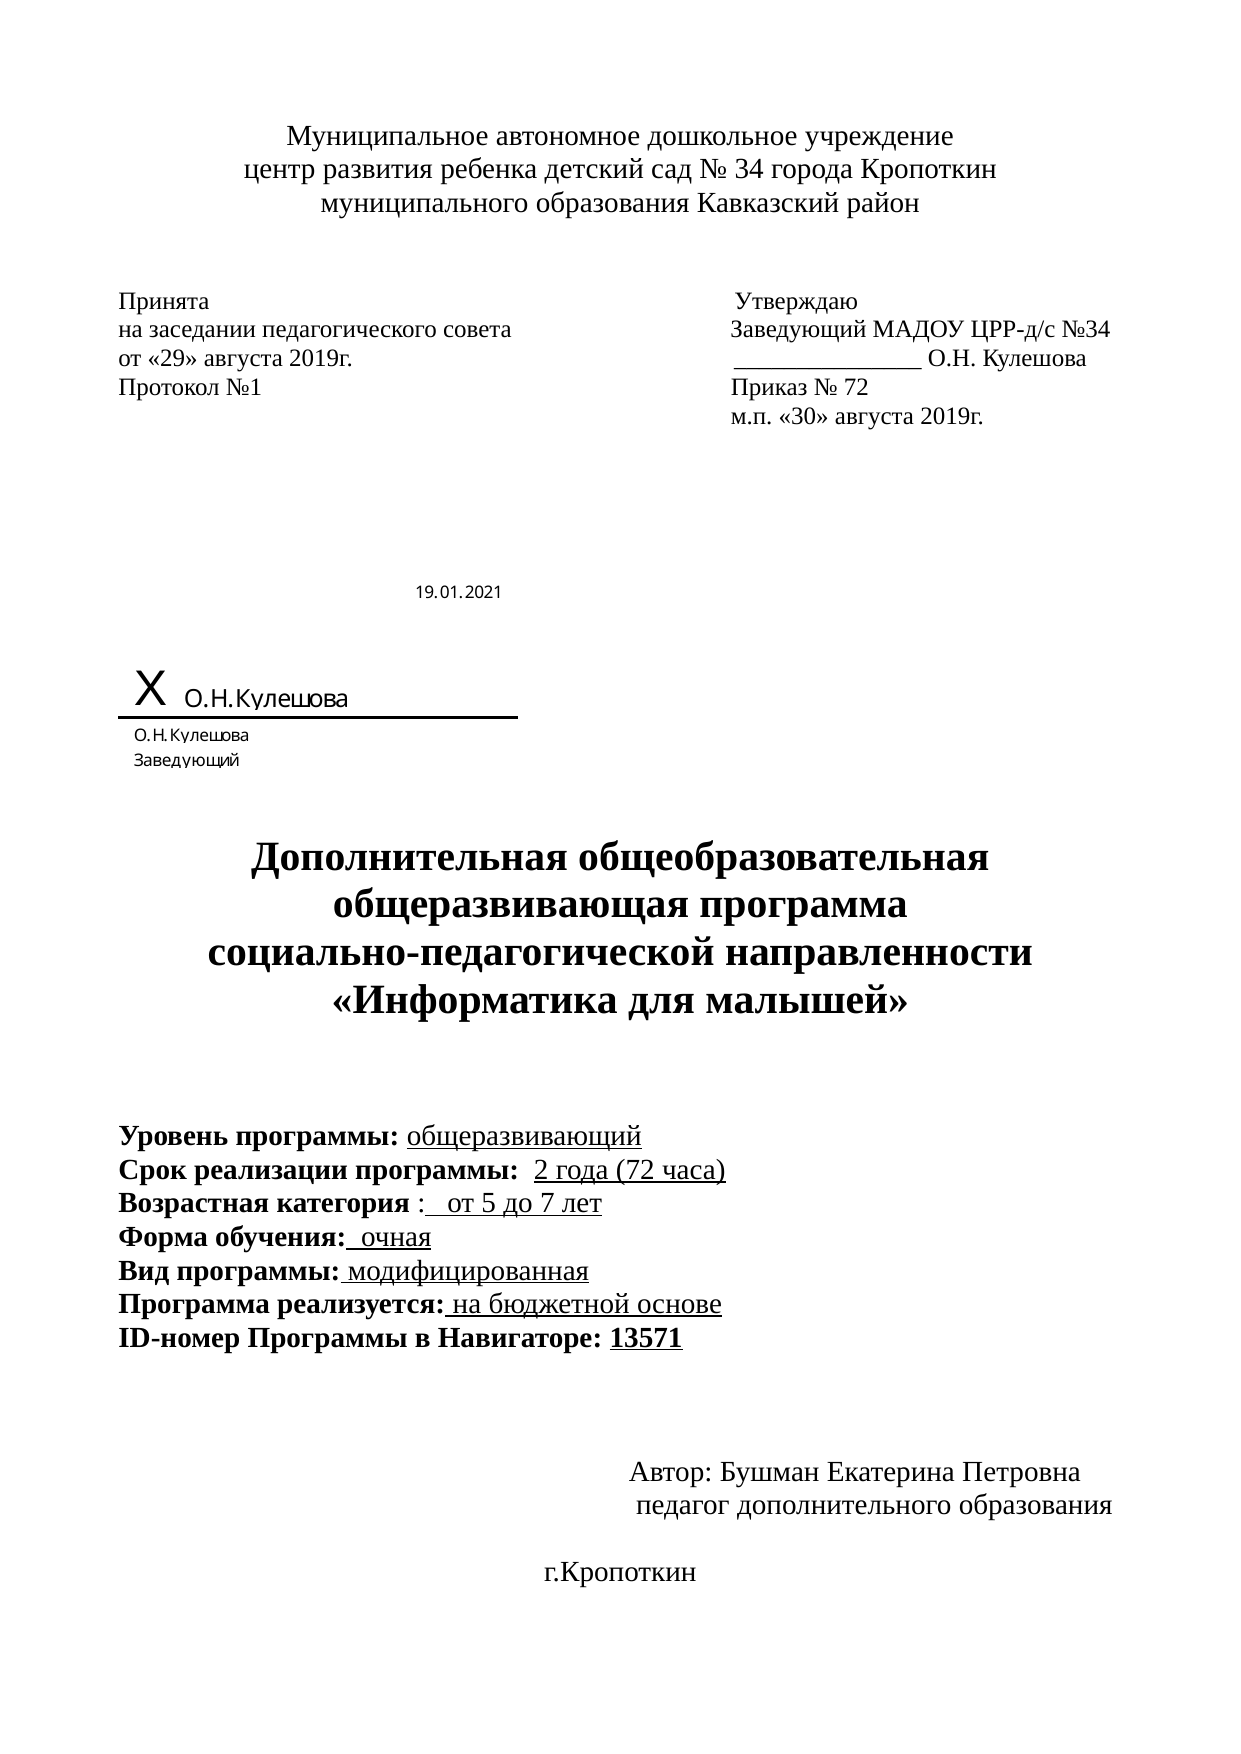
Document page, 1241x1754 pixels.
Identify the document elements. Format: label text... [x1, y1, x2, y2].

text Возрастная категория : от 5 до 7 лет [118, 1186, 1122, 1219]
text Уровень программы: общеразвивающий [118, 1118, 1122, 1152]
text Программа реализуется: на бюджетной основе [118, 1286, 1122, 1320]
text Срок реализации программы: 2 года (72 часа) [118, 1152, 1122, 1186]
text г.Кропоткин [118, 1554, 1122, 1588]
text Вид программы: модифицированная [118, 1253, 1122, 1286]
text м.п. «30» августа 2019г. [118, 401, 1122, 429]
text на заседании педагогического совета Заведующий МАДОУ ЦРР-д/с №34 [118, 314, 1122, 343]
text Муниципальное автономное дошкольное учреждение [118, 118, 1122, 152]
text Принята Утверждаю [118, 286, 1122, 314]
text ID-номер Программы в Навигаторе: 13571 [118, 1320, 1122, 1353]
text Дополнительная общеобразовательная общеразвивающая программа [118, 831, 1122, 927]
text от «29» августа 2019г. _______________ О.Н. Кулешова [118, 343, 1122, 372]
text социально-педагогической направленности [118, 927, 1122, 975]
text Протокол №1 Приказ № 72 [118, 372, 1122, 401]
text центр развития ребенка детский сад № 34 города Кропоткин [118, 152, 1122, 185]
text «Информатика для малышей» [118, 975, 1122, 1023]
text педагог дополнительного образования [118, 1487, 1122, 1521]
text Форма обучения: очная [118, 1219, 1122, 1253]
text муниципального образования Кавказский район [118, 185, 1122, 219]
text Автор: Бушман Екатерина Петровна [118, 1454, 1122, 1487]
